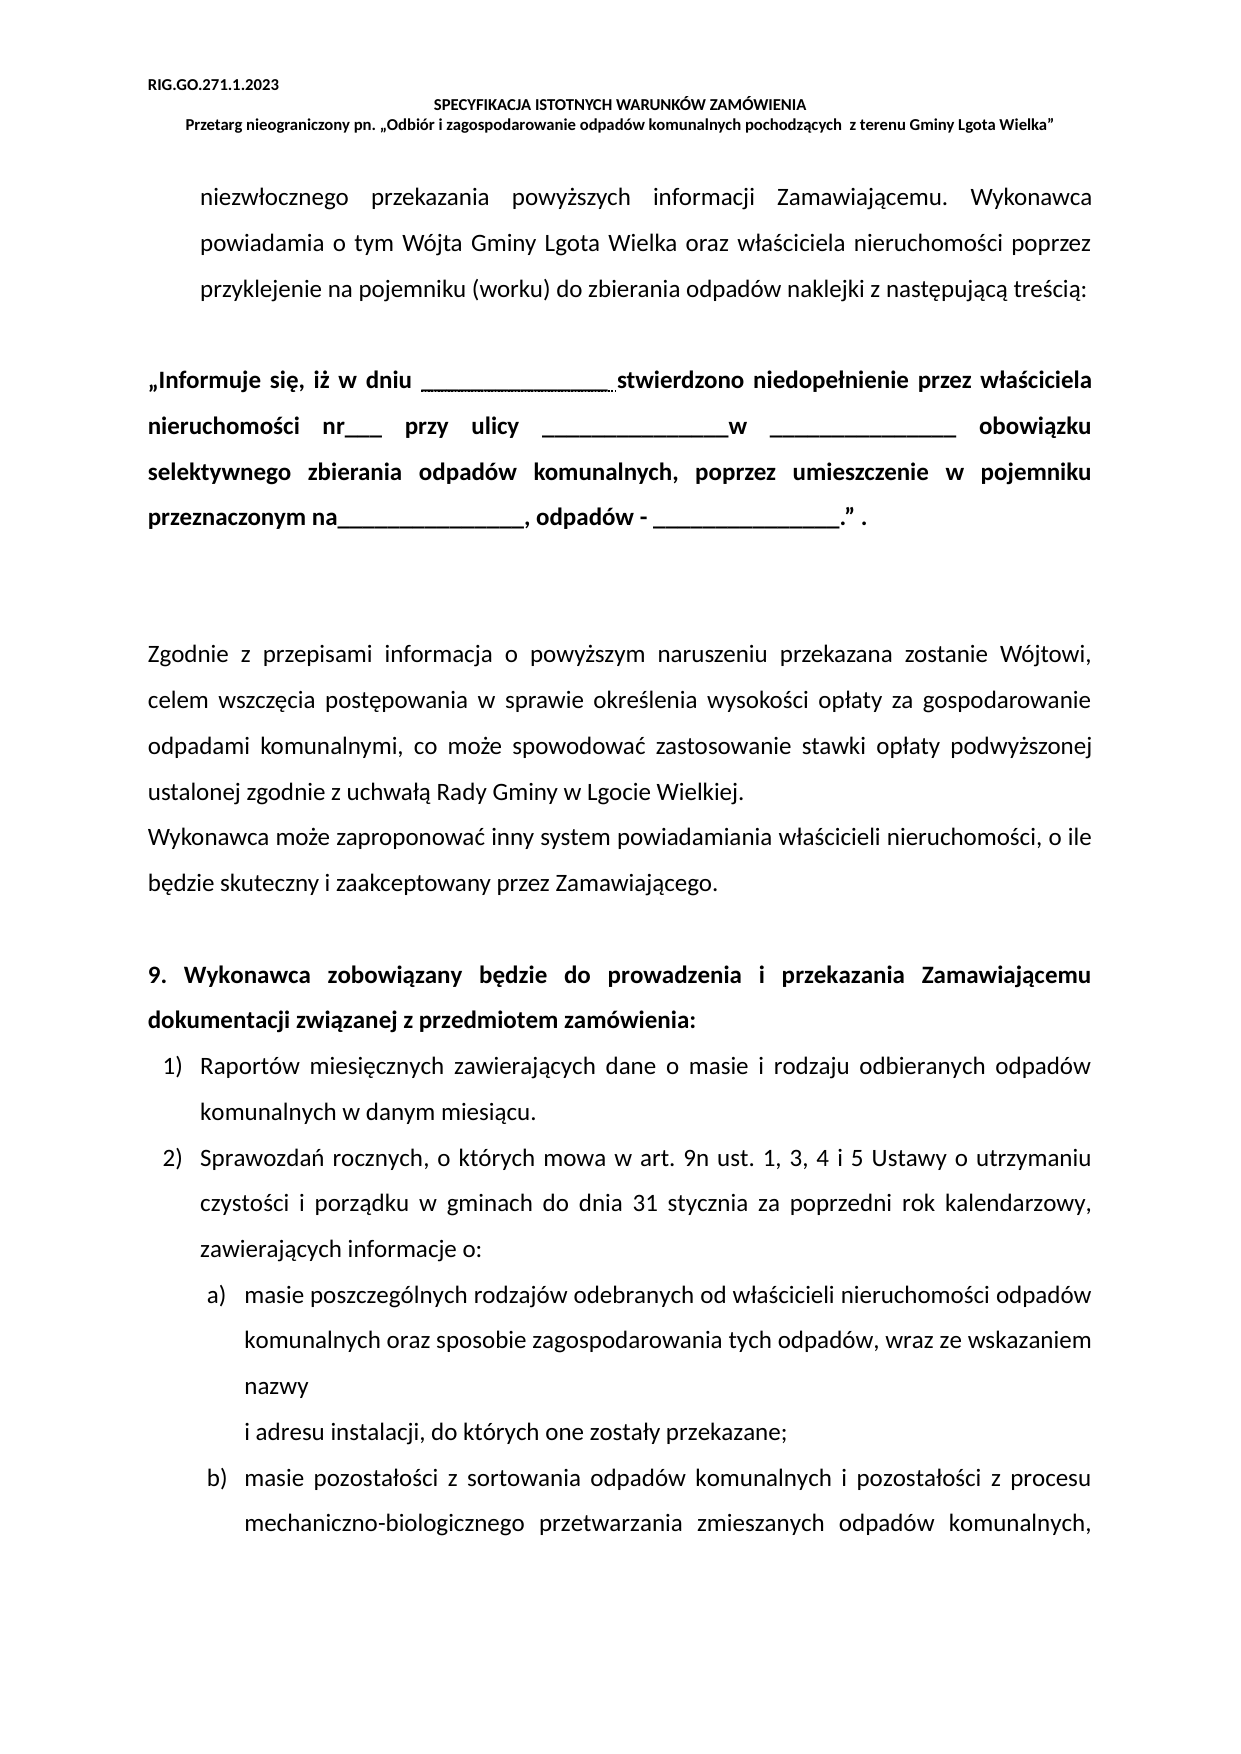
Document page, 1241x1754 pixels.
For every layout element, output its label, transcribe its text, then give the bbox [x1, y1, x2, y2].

text 9. Wykonawca zobowiązany będzie do prowadzenia i przekazania Zamawiającemu dokumentacji związanej z przedmiotem zamówienia: [148, 959, 1093, 1035]
text Wykonawca może zaproponować inny system powiadamiania właścicieli nieruchomości, o ile będzie skuteczny i zaakceptowany przez Zamawiającego. [148, 822, 1093, 898]
list Sprawozdań rocznych, o których mowa w art. 9n ust. 1, 3, 4 i 5 Ustawy o utrzymaniu czystości i porządku w gminach do dnia 31 stycznia za poprzedni rok kalendarzowy, zawierających informacje o: [162, 1142, 1093, 1264]
text „Informuje się, iż w dniu _______________ stwierdzono niedopełnienie przez właściciela nieruchomości nr___ przy ulicy _______________w _______________ obowiązku selektywnego zbierania odpadów komunalnych, poprzez umieszczenie w pojemniku przeznaczonym na_______________, odpadów - _______________.” . [148, 364, 1093, 532]
list Raportów miesięcznych zawierających dane o masie i rodzaju odbieranych odpadów komunalnych w danym miesiącu. [162, 1050, 1093, 1126]
list masie poszczególnych rodzajów odebranych od właścicieli nieruchomości odpadów komunalnych oraz sposobie zagospodarowania tych odpadów, wraz ze wskazaniem nazwy i adresu instalacji, do których one zostały przekazane; [207, 1279, 1093, 1447]
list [162, 181, 1093, 303]
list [207, 1462, 1093, 1538]
text Zgodnie z przepisami informacja o powyższym naruszeniu przekazana zostanie Wójtowi, celem wszczęcia postępowania w sprawie określenia wysokości opłaty za gospodarowanie odpadami komunalnymi, co może spowodować zastosowanie stawki opłaty podwyższonej ustalonej zgodnie z uchwałą Rady Gminy w Lgocie Wielkiej. [148, 639, 1093, 806]
